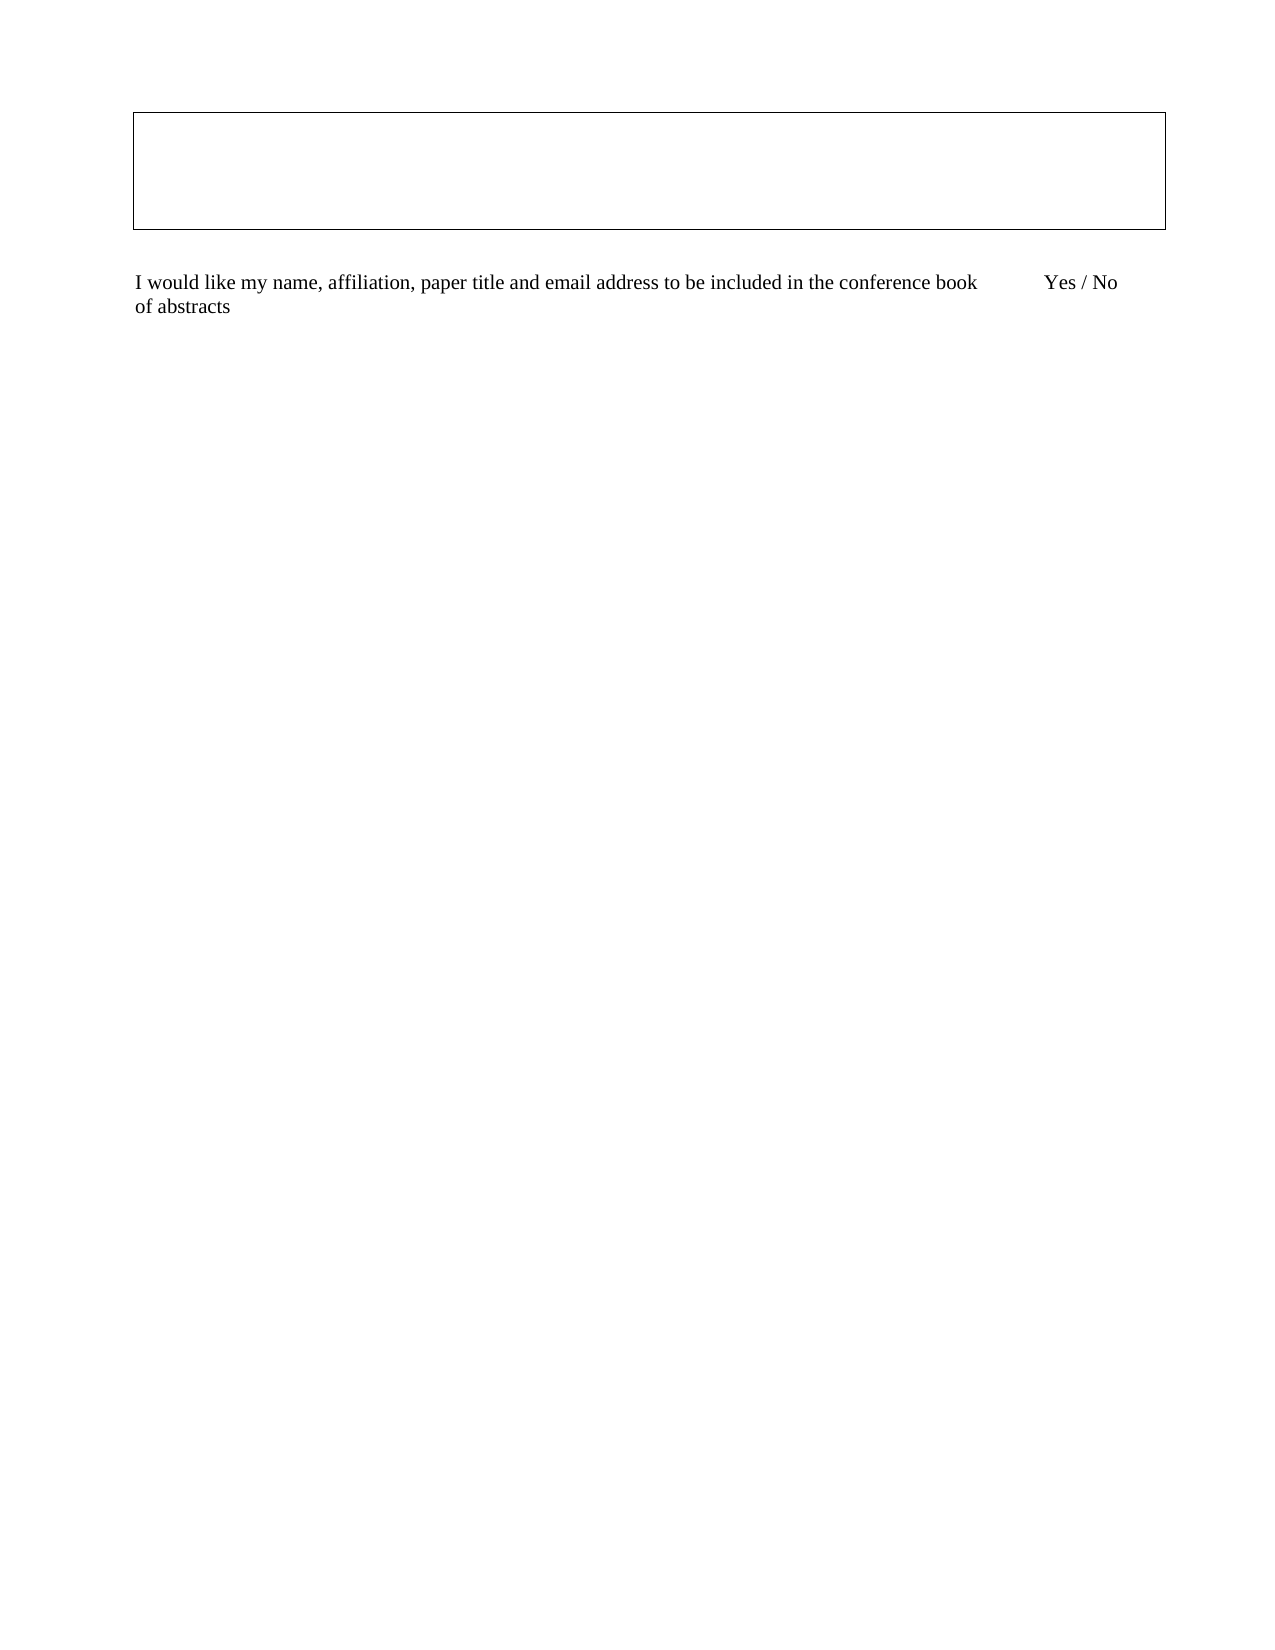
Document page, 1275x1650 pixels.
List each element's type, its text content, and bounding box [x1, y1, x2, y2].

table_header [134, 113, 1165, 229]
table_header Yes / No [1004, 264, 1157, 324]
table_header I would like my name, affiliation, paper title and email address to be included in the conference book of abstracts [129, 264, 1004, 324]
